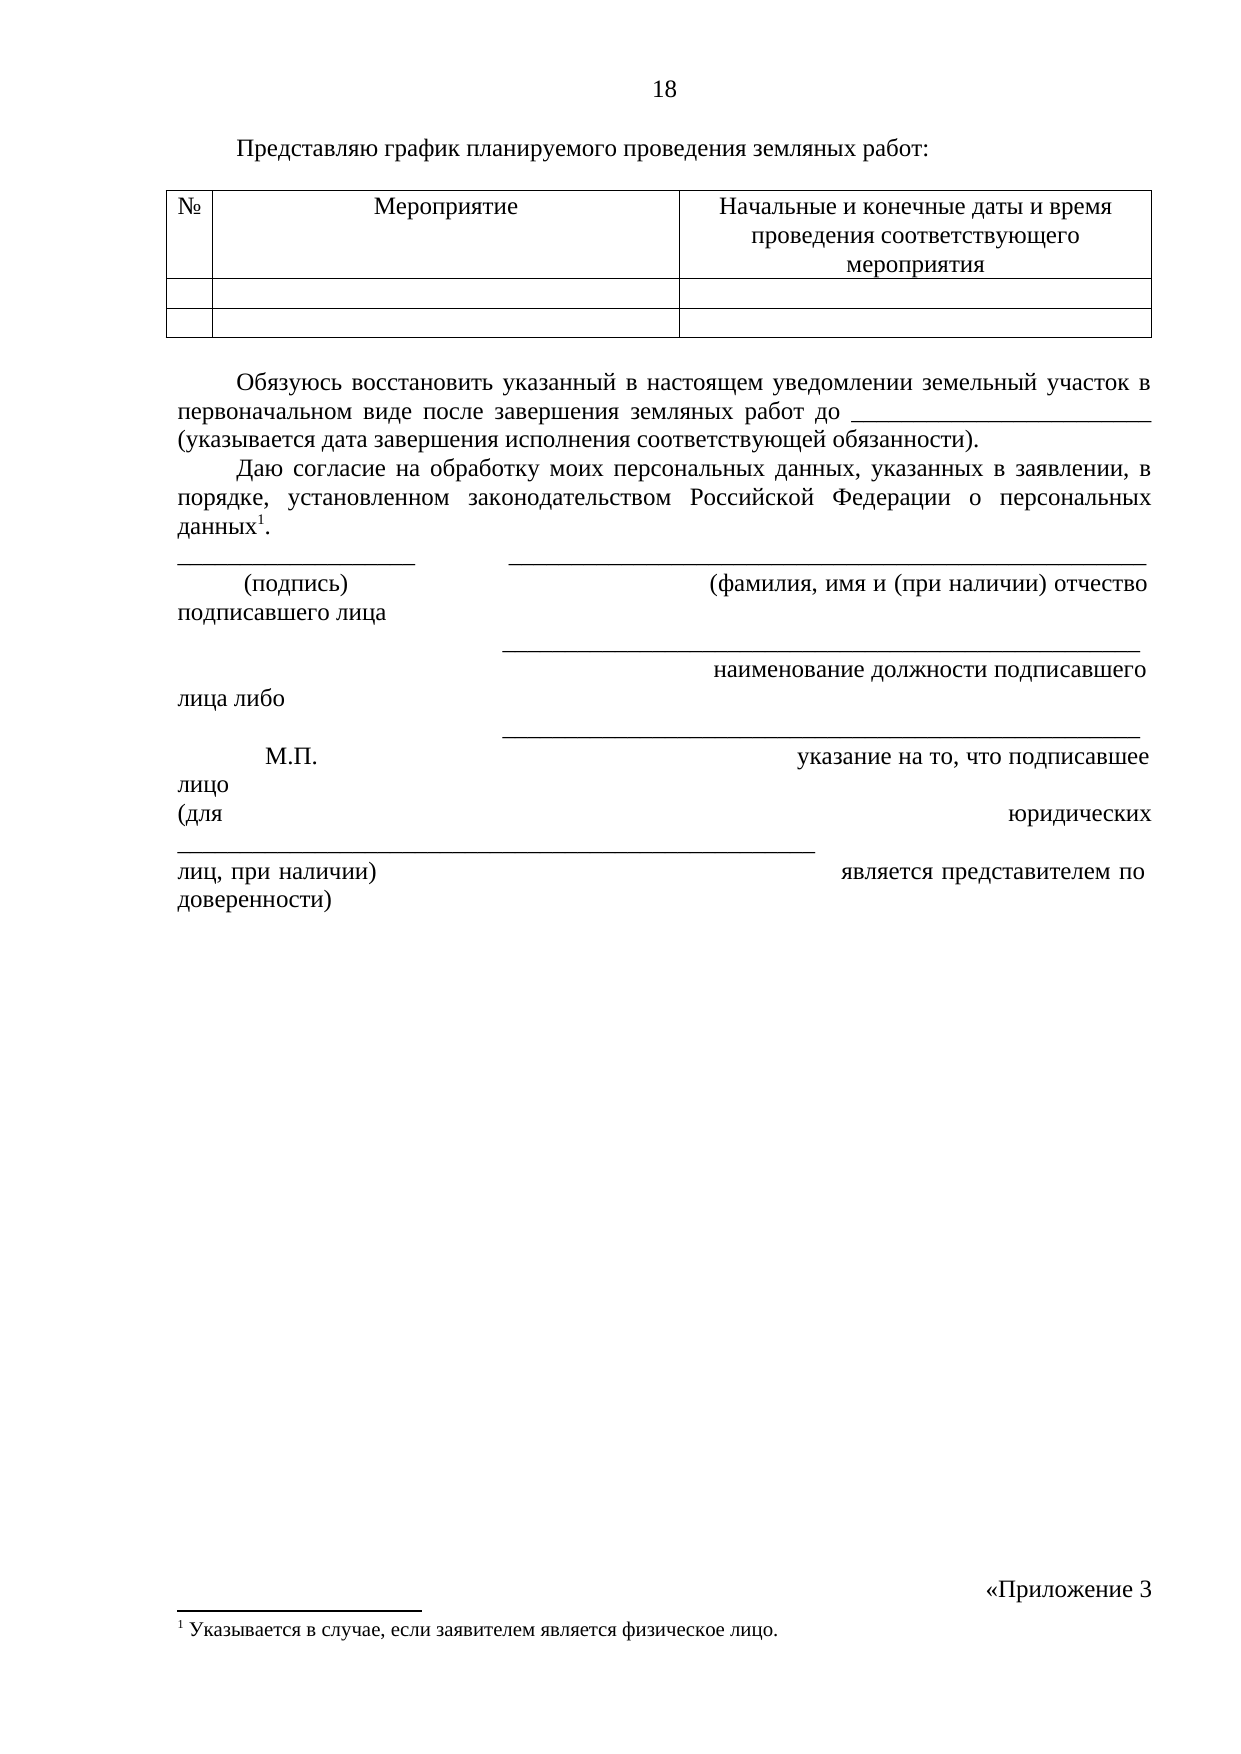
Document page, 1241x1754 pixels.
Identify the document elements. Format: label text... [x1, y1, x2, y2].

table_cell [680, 279, 1151, 307]
text ___________________ ___________________________________________________ [177, 539, 1152, 568]
text (подпись) (фамилия, имя и (при наличии) отчество подписавшего лица [177, 568, 1152, 626]
text Обязуюсь восстановить указанный в настоящем уведомлении земельный участок в первоначальном виде после завершения земляных работ до ________________________ (указывается дата завершения исполнения соответствующей обязанности). [177, 367, 1152, 453]
table_cell [167, 279, 212, 307]
text ___________________________________________________ [177, 626, 1152, 654]
text Представляю график планируемого проведения земляных работ: [177, 133, 1152, 162]
text лиц, при наличии) является представителем по доверенности) [177, 856, 1152, 913]
text (для юридических ___________________________________________________ [177, 798, 1152, 856]
text ___________________________________________________ [177, 712, 1152, 741]
table_cell [167, 309, 212, 337]
table_header № [167, 191, 212, 278]
text Даю согласие на обработку моих персональных данных, указанных в заявлении, в порядке, установленном законодательством Российской Федерации о персональных данных. [177, 453, 1152, 539]
table_header Мероприятие [213, 191, 679, 278]
table_cell [680, 309, 1151, 337]
table_cell [213, 279, 679, 307]
table_cell [213, 309, 679, 337]
text М.П. указание на то, что подписавшее лицо [177, 741, 1152, 798]
text «Приложение 3 [177, 1574, 1152, 1603]
table_header Начальные и конечные даты и время проведения соответствующего мероприятия [680, 191, 1151, 278]
text наименование должности подписавшего лица либо [177, 654, 1152, 712]
